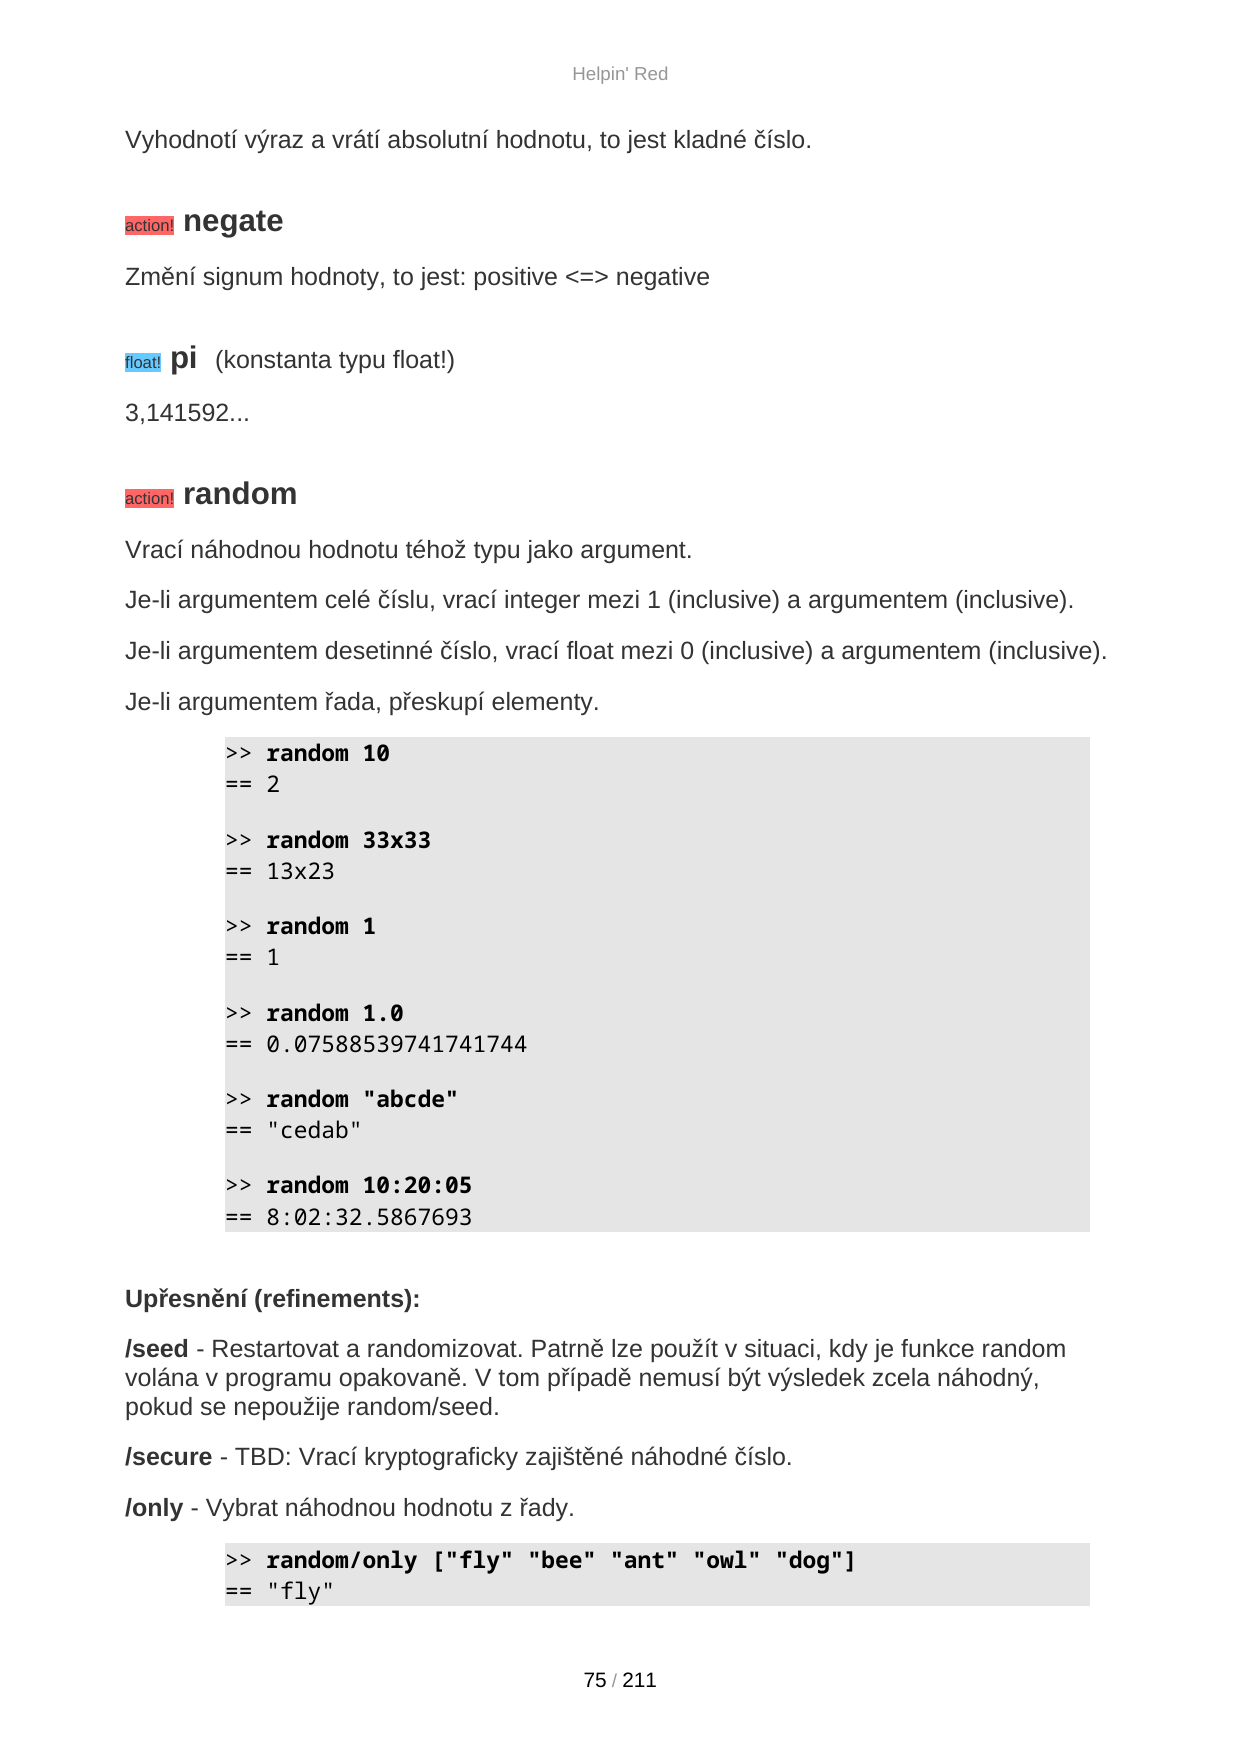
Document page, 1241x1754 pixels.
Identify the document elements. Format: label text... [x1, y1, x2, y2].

text action! negate [125, 202, 1115, 238]
text 3,141592... [125, 398, 1115, 427]
text action! random [125, 475, 1115, 511]
text Je-li argumentem řada, přeskupí elementy. [125, 687, 1115, 715]
text /seed - Restartovat a randomizovat. Patrně lze použít v situaci, kdy je funkce random volána v programu opakovaně. V tom případě nemusí být výsledek zcela náhodný, pokud se nepoužije random/seed. [125, 1334, 1115, 1420]
text Vyhodnotí výraz a vrátí absolutní hodnotu, to jest kladné číslo. [125, 125, 1115, 154]
text Je-li argumentem celé číslu, vrací integer mezi 1 (inclusive) a argumentem (inclusive). [125, 585, 1115, 614]
text >> random 10 == 2 >> random 33x33 == 13x23 >> random 1 == 1 >> random 1.0 == 0.07588539741741744 >> random "abcde" == "cedab" >> random 10:20:05 == 8:02:32.5867693 [225, 737, 1090, 1232]
text float! pi (konstanta typu float!) [125, 339, 1115, 375]
text Vrací náhodnou hodnotu téhož typu jako argument. [125, 535, 1115, 563]
text Změní signum hodnoty, to jest: positive <=> negative [125, 262, 1115, 290]
text Je-li argumentem desetinné číslo, vrací float mezi 0 (inclusive) a argumentem (inclusive). [125, 636, 1115, 665]
text Upřesnění (refinements): [125, 1283, 1115, 1312]
text /secure - TBD: Vrací kryptograficky zajištěné náhodné číslo. [125, 1442, 1115, 1471]
text /only - Vybrat náhodnou hodnotu z řady. [125, 1493, 1115, 1522]
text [225, 1543, 1090, 1606]
